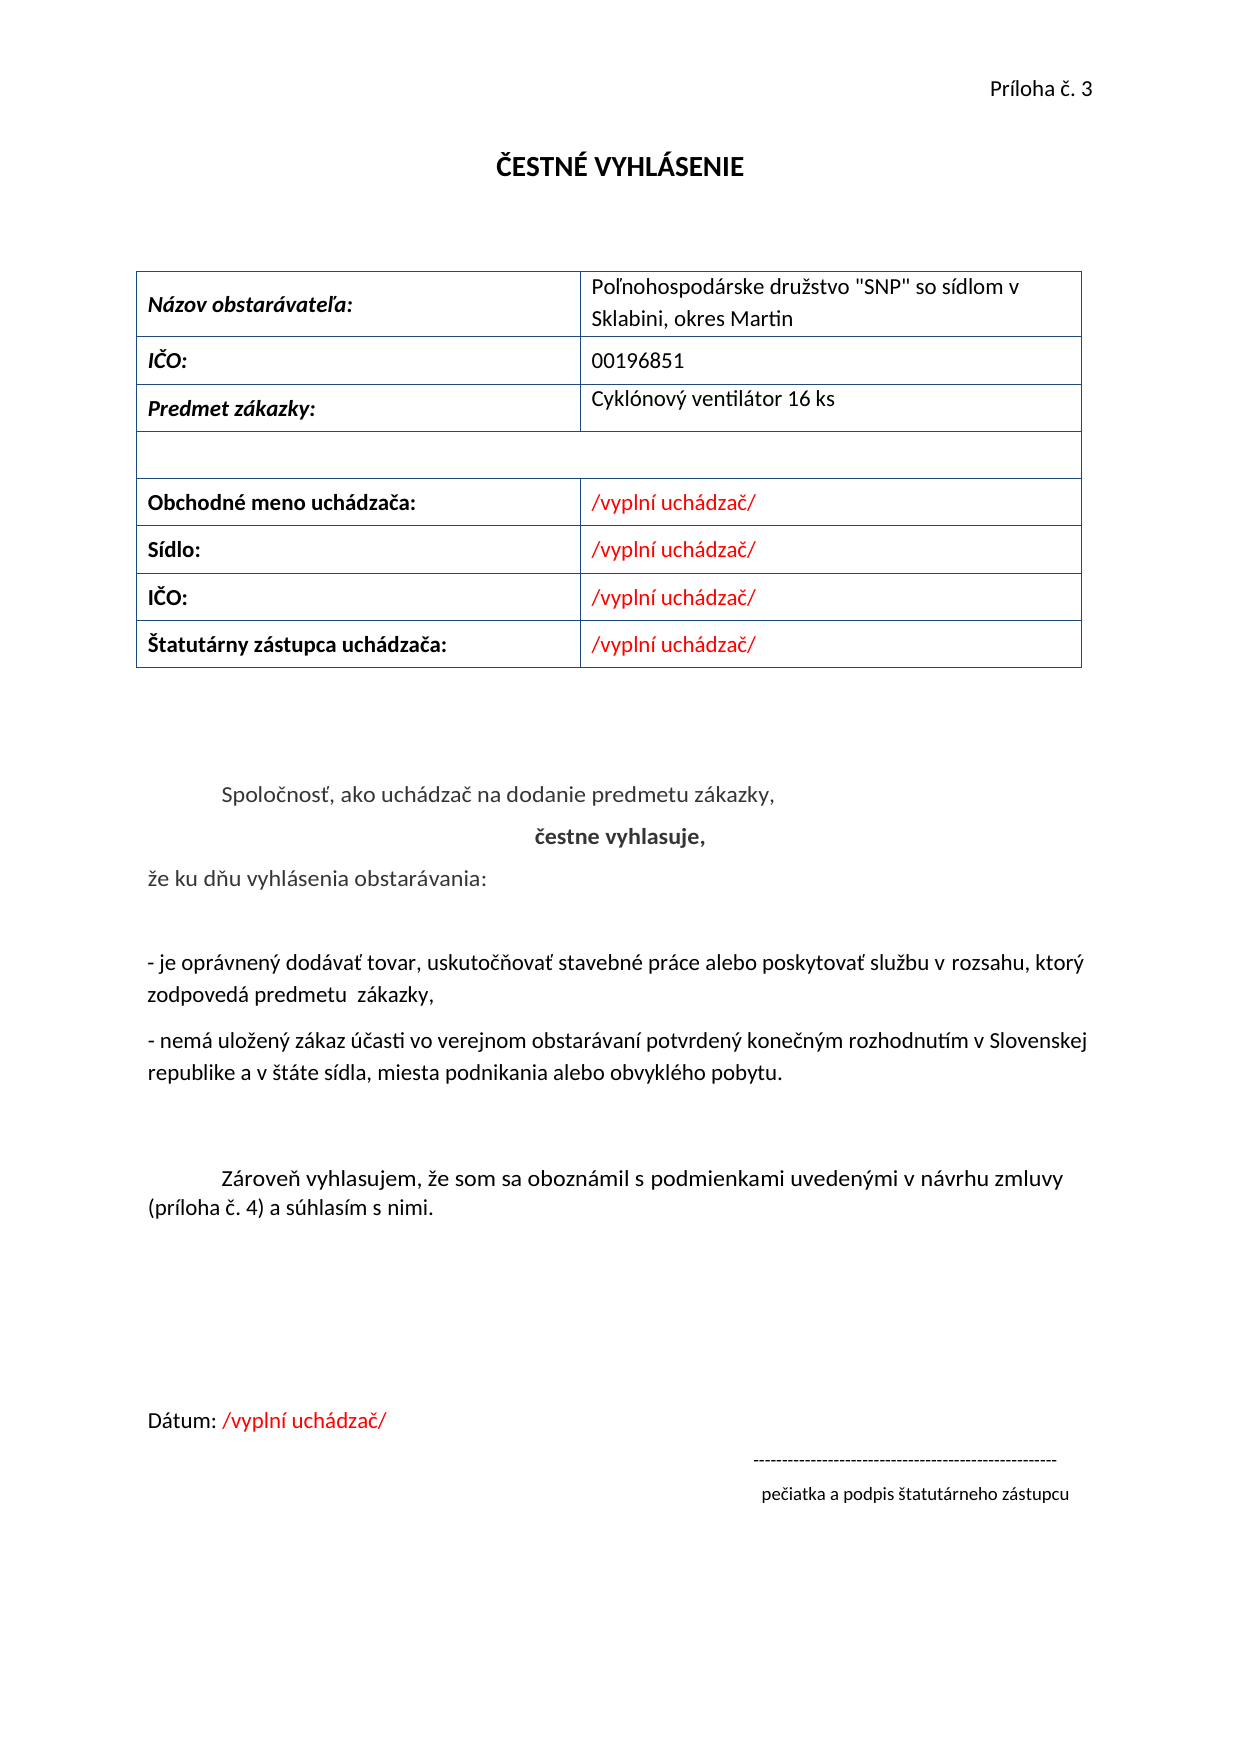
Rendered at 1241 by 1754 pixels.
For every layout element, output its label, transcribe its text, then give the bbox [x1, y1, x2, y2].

table_cell Predmet zákazky: [137, 385, 580, 431]
table_cell /vyplní uchádzač/ [581, 526, 1081, 573]
table_header Poľnohospodárske družstvo "SNP" so sídlom v Sklabini, okres Martin [581, 272, 1081, 336]
table_cell Sídlo: [137, 526, 580, 573]
table_cell /vyplní uchádzač/ [581, 574, 1081, 620]
text Zároveň vyhlasujem, že som sa oboznámil s podmienkami uvedenými v návrhu zmluvy (príloha č. 4) a súhlasím s nimi. [148, 1164, 1093, 1221]
table_cell Štatutárny zástupca uchádzača: [137, 621, 580, 667]
table_cell Obchodné meno uchádzača: [137, 479, 580, 525]
table_cell /vyplní uchádzač/ [581, 479, 1081, 525]
table_cell 00196851 [581, 337, 1081, 383]
table_cell [137, 432, 1081, 478]
text pečiatka a podpis štatutárneho zástupcu [753, 1482, 1093, 1505]
text - je oprávnený dodávať tovar, uskutočňovať stavebné práce alebo poskytovať službu v rozsahu, ktorý zodpovedá predmetu zákazky, [147, 948, 1084, 1008]
text ----------------------------------------------------- [753, 1448, 1093, 1471]
text Dátum: /vyplní uchádzač/ [148, 1406, 1093, 1434]
table_cell IČO: [137, 574, 580, 620]
table_cell Cyklónový ventilátor 16 ks [581, 385, 1081, 431]
text ČESTNÉ VYHLÁSENIE [148, 148, 1093, 183]
text čestne vyhlasuje, [148, 822, 1093, 850]
text že ku dňu vyhlásenia obstarávania: [148, 864, 1093, 892]
text Spoločnosť, ako uchádzač na dodanie predmetu zákazky, [148, 780, 1093, 808]
table_cell /vyplní uchádzač/ [581, 621, 1081, 667]
table_header Názov obstarávateľa: [137, 272, 580, 336]
table_cell IČO: [137, 337, 580, 383]
text - nemá uložený zákaz účasti vo verejnom obstarávaní potvrdený konečným rozhodnutím v Slovenskej republike a v štáte sídla, miesta podnikania alebo obvyklého pobytu. [148, 948, 1093, 1087]
